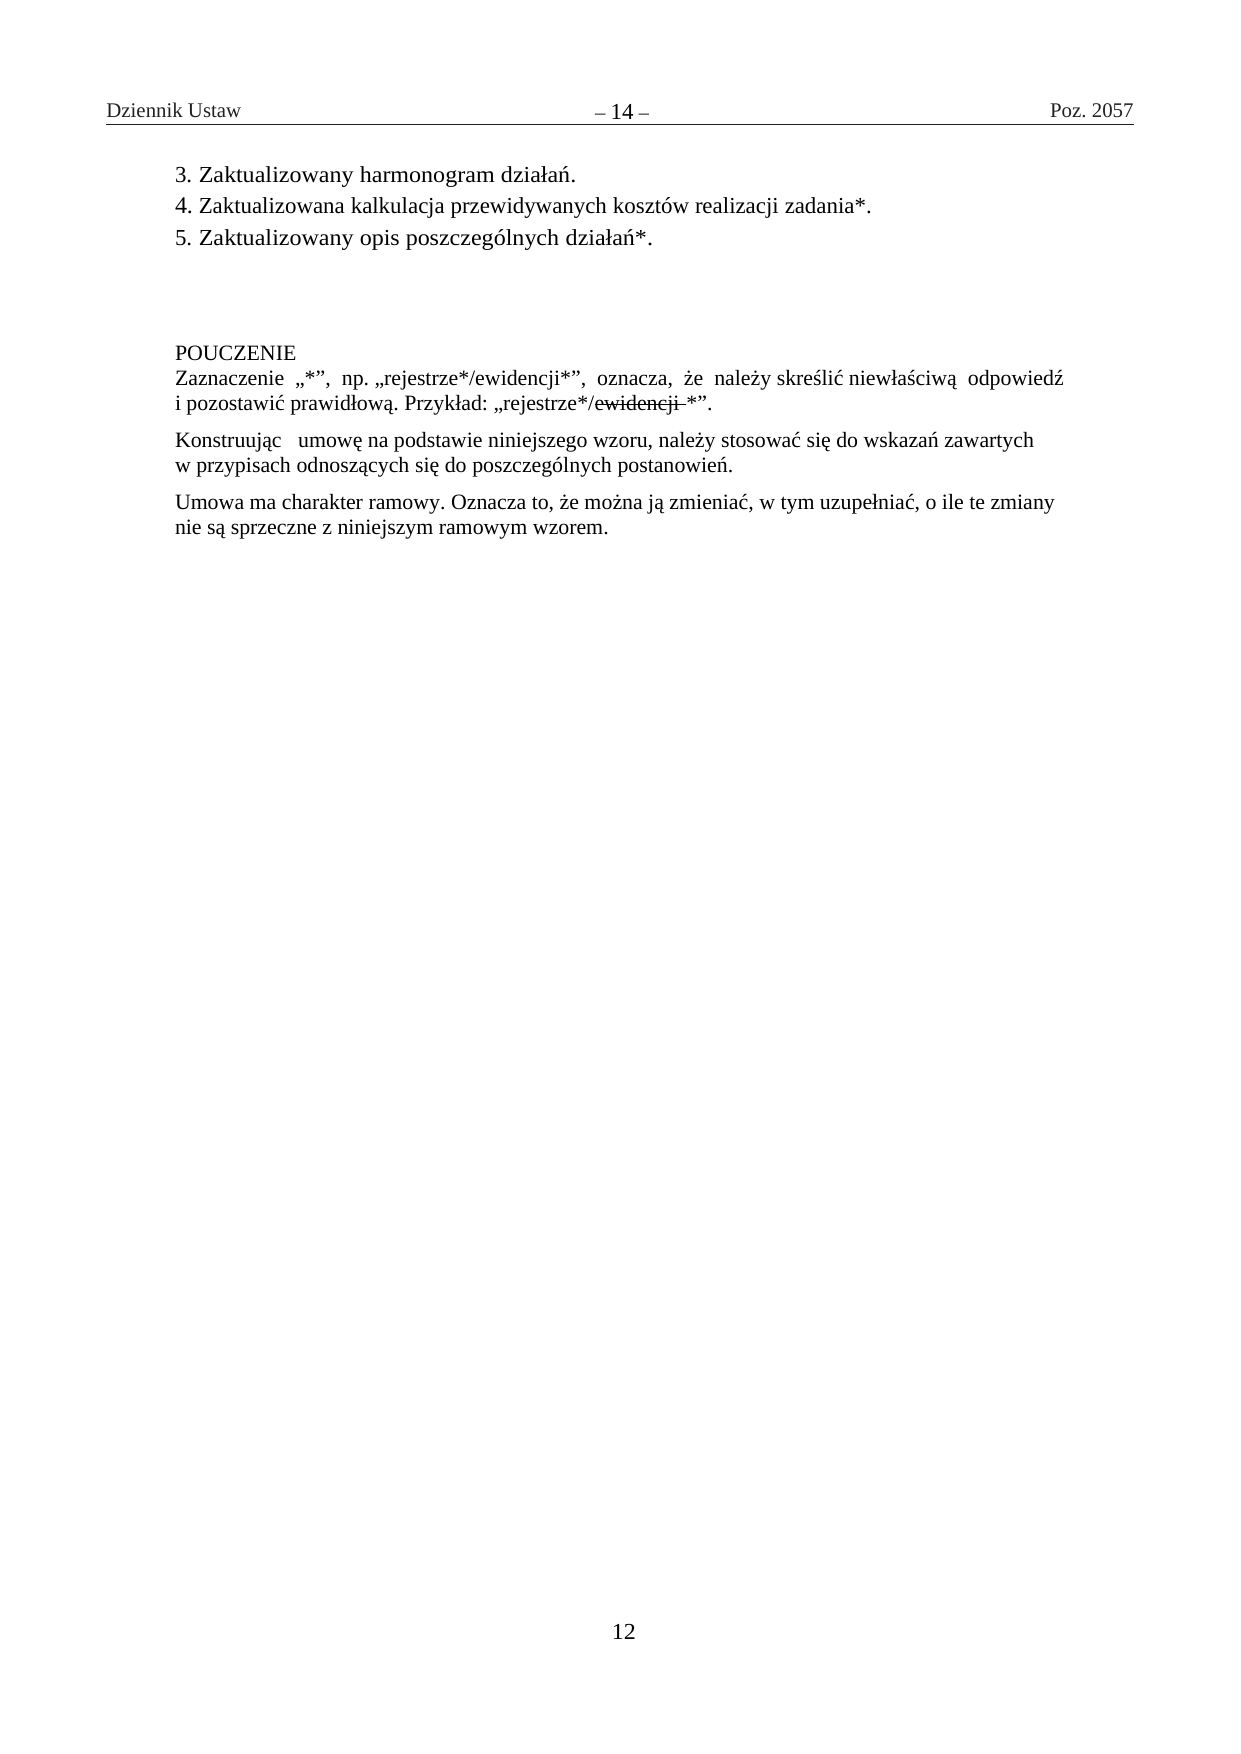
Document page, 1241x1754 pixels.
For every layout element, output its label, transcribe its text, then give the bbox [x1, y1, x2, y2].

text Umowa ma charakter ramowy. Oznacza to, że można ją zmieniać, w tym uzupełniać, o ile te zmiany nie są sprzeczne z niniejszym ramowym wzorem. [175, 490, 1060, 540]
text POUCZENIE [175, 340, 1146, 365]
list Zaktualizowany opis poszczególnych działań*. [175, 224, 1146, 250]
list Zaktualizowany harmonogram działań. [175, 161, 1146, 187]
text Zaznaczenie „*”, np. „rejestrze*/ewidencji*”, oznacza, że należy skreślić niewłaściwą odpowiedź i pozostawić prawidłową. Przykład: „rejestrze*/ewidencji *”. [175, 366, 1070, 416]
text Konstruując umowę na podstawie niniejszego wzoru, należy stosować się do wskazań zawartych w przypisach odnoszących się do poszczególnych postanowień. [175, 428, 1050, 478]
list Zaktualizowana kalkulacja przewidywanych kosztów realizacji zadania*. [175, 191, 1146, 219]
